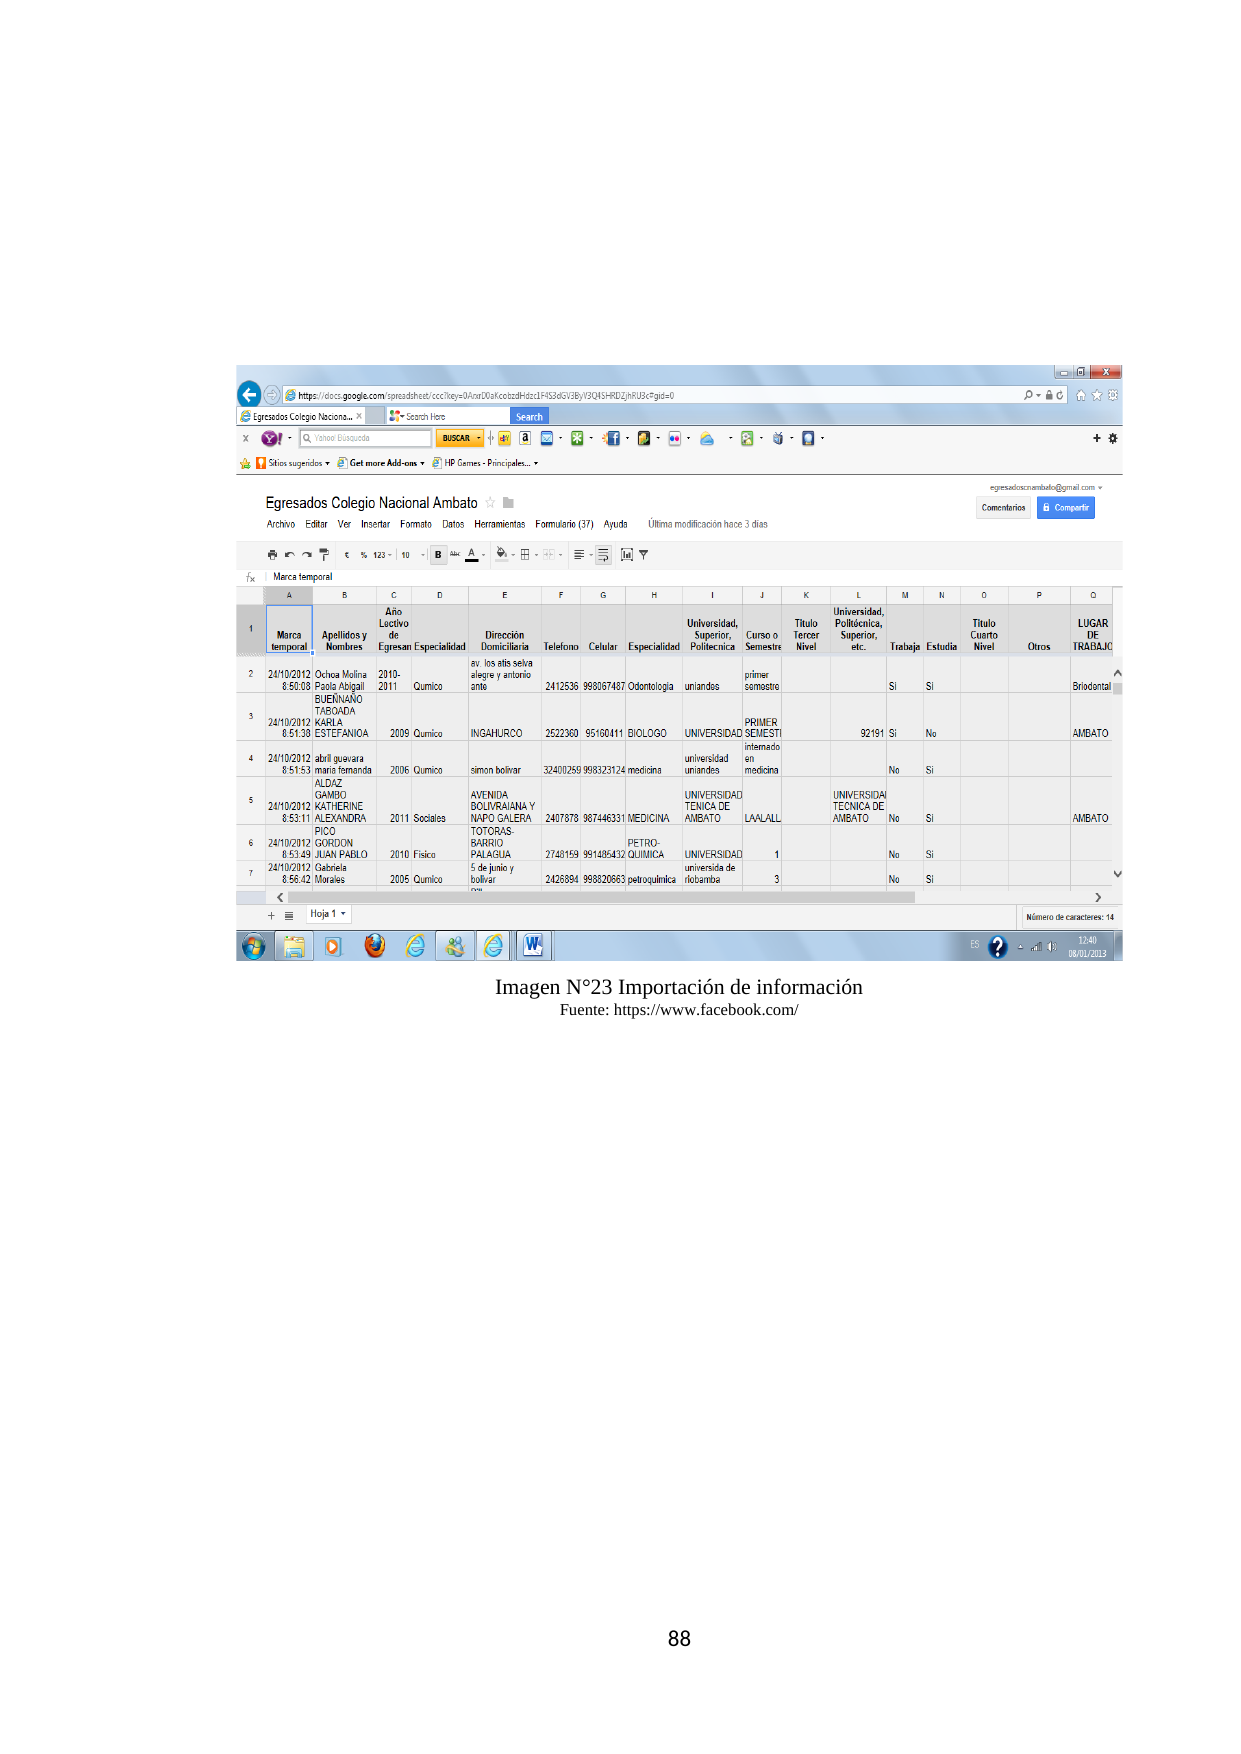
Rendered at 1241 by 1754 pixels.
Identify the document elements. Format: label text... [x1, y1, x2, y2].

text Imagen N°23 Importación de información [236, 974, 1122, 999]
text Fuente: https://www.facebook.com/ [236, 999, 1122, 1018]
picture [236, 365, 1123, 961]
